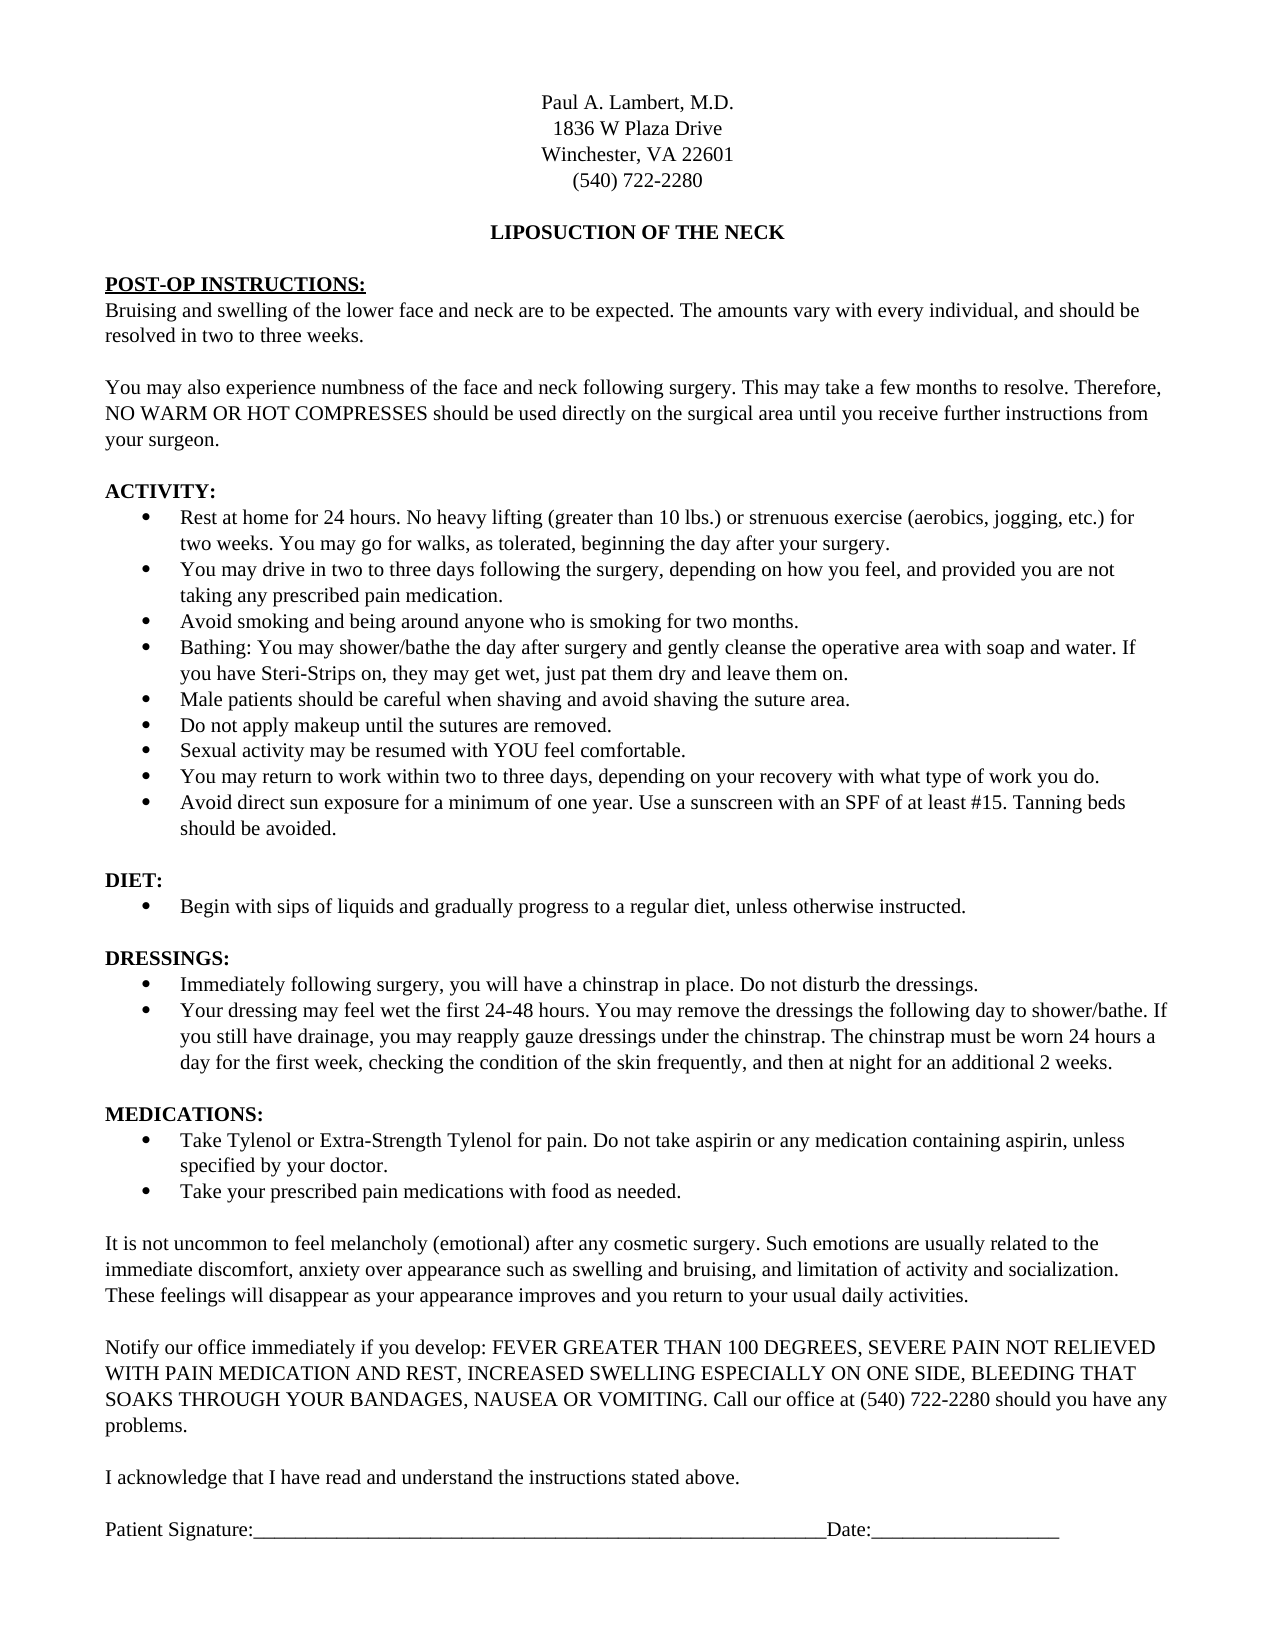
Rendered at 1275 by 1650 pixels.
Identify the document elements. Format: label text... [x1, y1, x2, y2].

list Take your prescribed pain medications with food as needed. [142, 1179, 1170, 1203]
text POST-OP INSTRUCTIONS: [105, 272, 1170, 296]
text It is not uncommon to feel melancholy (emotional) after any cosmetic surgery. Such emotions are usually related to the immediate discomfort, anxiety over appearance such as swelling and bruising, and limitation of activity and socialization. These feelings will disappear as your appearance improves and you return to your usual daily activities. [105, 1231, 1170, 1307]
list Rest at home for 24 hours. No heavy lifting (greater than 10 lbs.) or strenuous exercise (aerobics, jogging, etc.) for two weeks. You may go for walks, as tolerated, beginning the day after your surgery. [142, 505, 1170, 555]
list Sexual activity may be resumed with YOU feel comfortable. [142, 738, 1170, 762]
text DIET: [105, 868, 1170, 892]
text Bruising and swelling of the lower face and neck are to be expected. The amounts vary with every individual, and should be resolved in two to three weeks. [105, 297, 1170, 347]
text DRESSINGS: [105, 946, 1170, 970]
list Immediately following surgery, you will have a chinstrap in place. Do not disturb the dressings. [142, 972, 1170, 996]
text LIPOSUCTION OF THE NECK [105, 220, 1170, 244]
text Notify our office immediately if you develop: FEVER GREATER THAN 100 DEGREES, SEVERE PAIN NOT RELIEVED WITH PAIN MEDICATION AND REST, INCREASED SWELLING ESPECIALLY ON ONE SIDE, BLEEDING THAT SOAKS THROUGH YOUR BANDAGES, NAUSEA OR VOMITING. Call our office at (540) 722-2280 should you have any problems. [105, 1335, 1170, 1437]
list Avoid smoking and being around anyone who is smoking for two months. [142, 609, 1170, 633]
text ACTIVITY: [105, 479, 1170, 503]
list Male patients should be careful when shaving and avoid shaving the suture area. [142, 687, 1170, 711]
list Your dressing may feel wet the first 24-48 hours. You may remove the dressings the following day to shower/bathe. If you still have drainage, you may reapply gauze dressings under the chinstrap. The chinstrap must be worn 24 hours a day for the first week, checking the condition of the skin frequently, and then at night for an additional 2 weeks. [142, 998, 1170, 1074]
text (540) 722-2280 [105, 168, 1170, 192]
list You may drive in two to three days following the surgery, depending on how you feel, and provided you are not taking any prescribed pain medication. [142, 557, 1170, 607]
list Begin with sips of liquids and gradually progress to a regular diet, unless otherwise instructed. [142, 894, 1170, 918]
text MEDICATIONS: [105, 1102, 1170, 1126]
text You may also experience numbness of the face and neck following surgery. This may take a few months to resolve. Therefore, NO WARM OR HOT COMPRESSES should be used directly on the surgical area until you receive further instructions from your surgeon. [105, 375, 1170, 451]
list You may return to work within two to three days, depending on your recovery with what type of work you do. [142, 764, 1170, 788]
list Take Tylenol or Extra-Strength Tylenol for pain. Do not take aspirin or any medication containing aspirin, unless specified by your doctor. [142, 1127, 1170, 1177]
list Avoid direct sun exposure for a minimum of one year. Use a sunscreen with an SPF of at least #15. Tanning beds should be avoided. [142, 790, 1170, 840]
text I acknowledge that I have read and understand the instructions stated above. [105, 1465, 1170, 1489]
text Winchester, VA 22601 [105, 142, 1170, 166]
list Do not apply makeup until the sutures are removed. [142, 712, 1170, 737]
text 1836 W Plaza Drive [105, 116, 1170, 140]
text Patient Signature:_______________________________________________________Date:__________________ [105, 1517, 1170, 1541]
list Bathing: You may shower/bathe the day after surgery and gently cleanse the operative area with soap and water. If you have Steri-Strips on, they may get wet, just pat them dry and leave them on. [142, 635, 1170, 685]
text Paul A. Lambert, M.D. [105, 90, 1170, 114]
